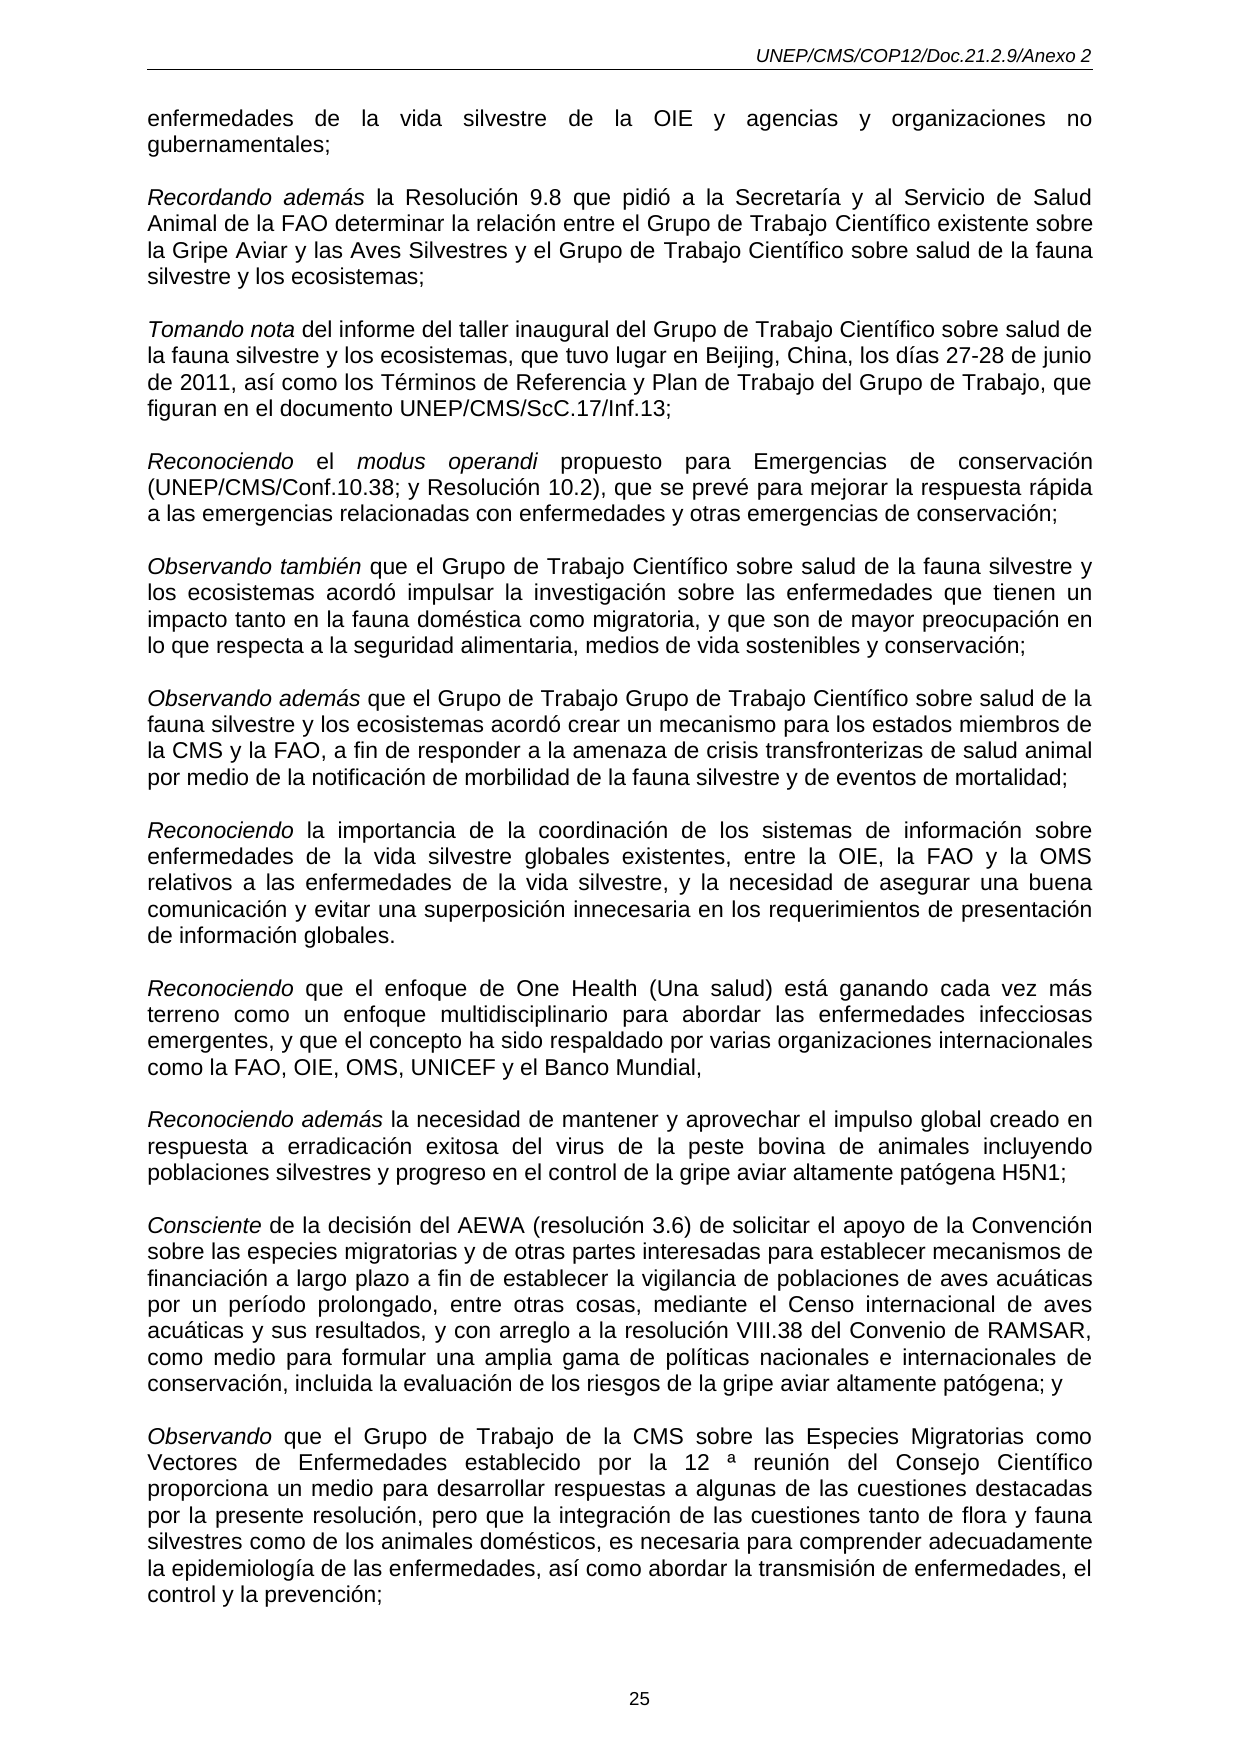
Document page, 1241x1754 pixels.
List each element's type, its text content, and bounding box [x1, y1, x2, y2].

text Reconociendo además la necesidad de mantener y aprovechar el impulso global creado en respuesta a erradicación exitosa del virus de la peste bovina de animales incluyendo poblaciones silvestres y progreso en el control de la gripe aviar altamente patógena H5N1; [147, 1106, 1093, 1186]
text Observando además que el Grupo de Trabajo Grupo de Trabajo Científico sobre salud de la fauna silvestre y los ecosistemas acordó crear un mecanismo para los estados miembros de la CMS y la FAO, a fin de responder a la amenaza de crisis transfronterizas de salud animal por medio de la notificación de morbilidad de la fauna silvestre y de eventos de mortalidad; [147, 685, 1093, 790]
text Reconociendo que el enfoque de One Health (Una salud) está ganando cada vez más terreno como un enfoque multidisciplinario para abordar las enfermedades infecciosas emergentes, y que el concepto ha sido respaldado por varias organizaciones internacionales como la FAO, OIE, OMS, UNICEF y el Banco Mundial, [147, 975, 1093, 1080]
text Observando también que el Grupo de Trabajo Científico sobre salud de la fauna silvestre y los ecosistemas acordó impulsar la investigación sobre las enfermedades que tienen un impacto tanto en la fauna doméstica como migratoria, y que son de mayor preocupación en lo que respecta a la seguridad alimentaria, medios de vida sostenibles y conservación; [147, 553, 1093, 658]
text Recordando además la Resolución 9.8 que pidió a la Secretaría y al Servicio de Salud Animal de la FAO determinar la relación entre el Grupo de Trabajo Científico existente sobre la Gripe Aviar y las Aves Silvestres y el Grupo de Trabajo Científico sobre salud de la fauna silvestre y los ecosistemas; [147, 184, 1093, 289]
text Tomando nota del informe del taller inaugural del Grupo de Trabajo Científico sobre salud de la fauna silvestre y los ecosistemas, que tuvo lugar en Beijing, China, los días 27-28 de junio de 2011, así como los Términos de Referencia y Plan de Trabajo del Grupo de Trabajo, que figuran en el documento UNEP/CMS/ScC.17/Inf.13; [147, 316, 1093, 421]
text Consciente de la decisión del AEWA (resolución 3.6) de solicitar el apoyo de la Convención sobre las especies migratorias y de otras partes interesadas para establecer mecanismos de financiación a largo plazo a fin de establecer la vigilancia de poblaciones de aves acuáticas por un período prolongado, entre otras cosas, mediante el Censo internacional de aves acuáticas y sus resultados, y con arreglo a la resolución VIII.38 del Convenio de RAMSAR, como medio para formular una amplia gama de políticas nacionales e internacionales de conservación, incluida la evaluación de los riesgos de la gripe aviar altamente patógena; y [147, 1212, 1093, 1396]
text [147, 105, 1093, 158]
text Reconociendo el modus operandi propuesto para Emergencias de conservación (UNEP/CMS/Conf.10.38; y Resolución 10.2), que se prevé para mejorar la respuesta rápida a las emergencias relacionadas con enfermedades y otras emergencias de conservación; [147, 448, 1093, 527]
text Reconociendo la importancia de la coordinación de los sistemas de información sobre enfermedades de la vida silvestre globales existentes, entre la OIE, la FAO y la OMS relativos a las enfermedades de la vida silvestre, y la necesidad de asegurar una buena comunicación y evitar una superposición innecesaria en los requerimientos de presentación de información globales. [147, 817, 1093, 948]
text Observando que el Grupo de Trabajo de la CMS sobre las Especies Migratorias como Vectores de Enfermedades establecido por la 12 ª reunión del Consejo Científico proporciona un medio para desarrollar respuestas a algunas de las cuestiones destacadas por la presente resolución, pero que la integración de las cuestiones tanto de flora y fauna silvestres como de los animales domésticos, es necesaria para comprender adecuadamente la epidemiología de las enfermedades, así como abordar la transmisión de enfermedades, el control y la prevención; [147, 1423, 1093, 1607]
